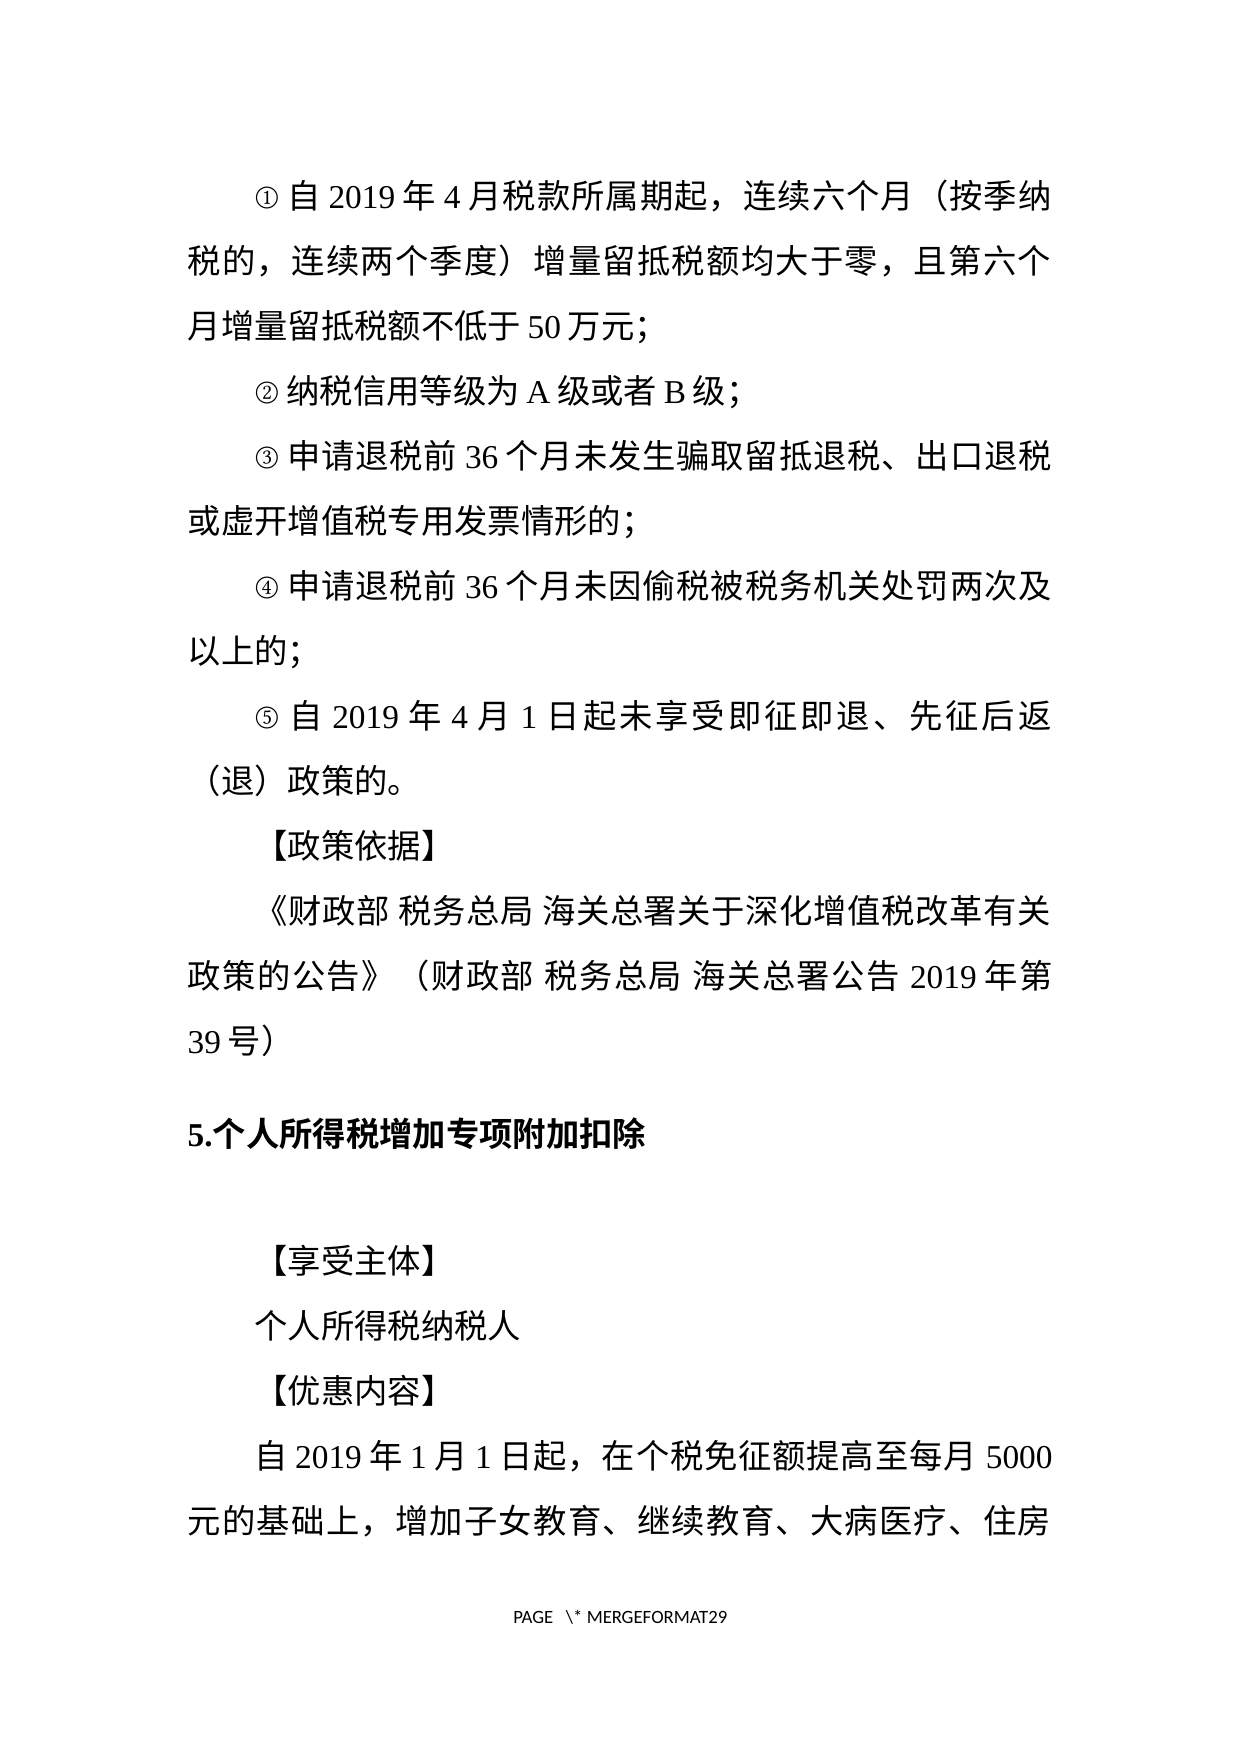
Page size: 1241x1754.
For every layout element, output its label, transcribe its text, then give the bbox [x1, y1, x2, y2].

text ③申请退税前36个月未发生骗取留抵退税、出口退税或虚开增值税专用发票情形的； [187, 422, 1053, 552]
subtitle 5.个人所得税增加专项附加扣除 [187, 1099, 1053, 1164]
text ④申请退税前36个月未因偷税被税务机关处罚两次及以上的； [187, 552, 1053, 682]
text 《财政部 税务总局 海关总署关于深化增值税改革有关政策的公告》（财政部 税务总局 海关总署公告2019年第39号） [187, 877, 1053, 1072]
text 个人所得税纳税人 [187, 1291, 1053, 1356]
text ②纳税信用等级为A级或者B级； [187, 357, 1053, 422]
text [187, 1421, 1053, 1551]
text 【享受主体】 [187, 1226, 1053, 1291]
text ①自2019年4月税款所属期起，连续六个月（按季纳税的，连续两个季度）增量留抵税额均大于零，且第六个月增量留抵税额不低于50万元； [187, 162, 1053, 357]
text ⑤自2019年4月1日起未享受即征即退、先征后返（退）政策的。 [187, 682, 1053, 812]
text 【优惠内容】 [187, 1356, 1053, 1421]
text 【政策依据】 [187, 812, 1053, 877]
